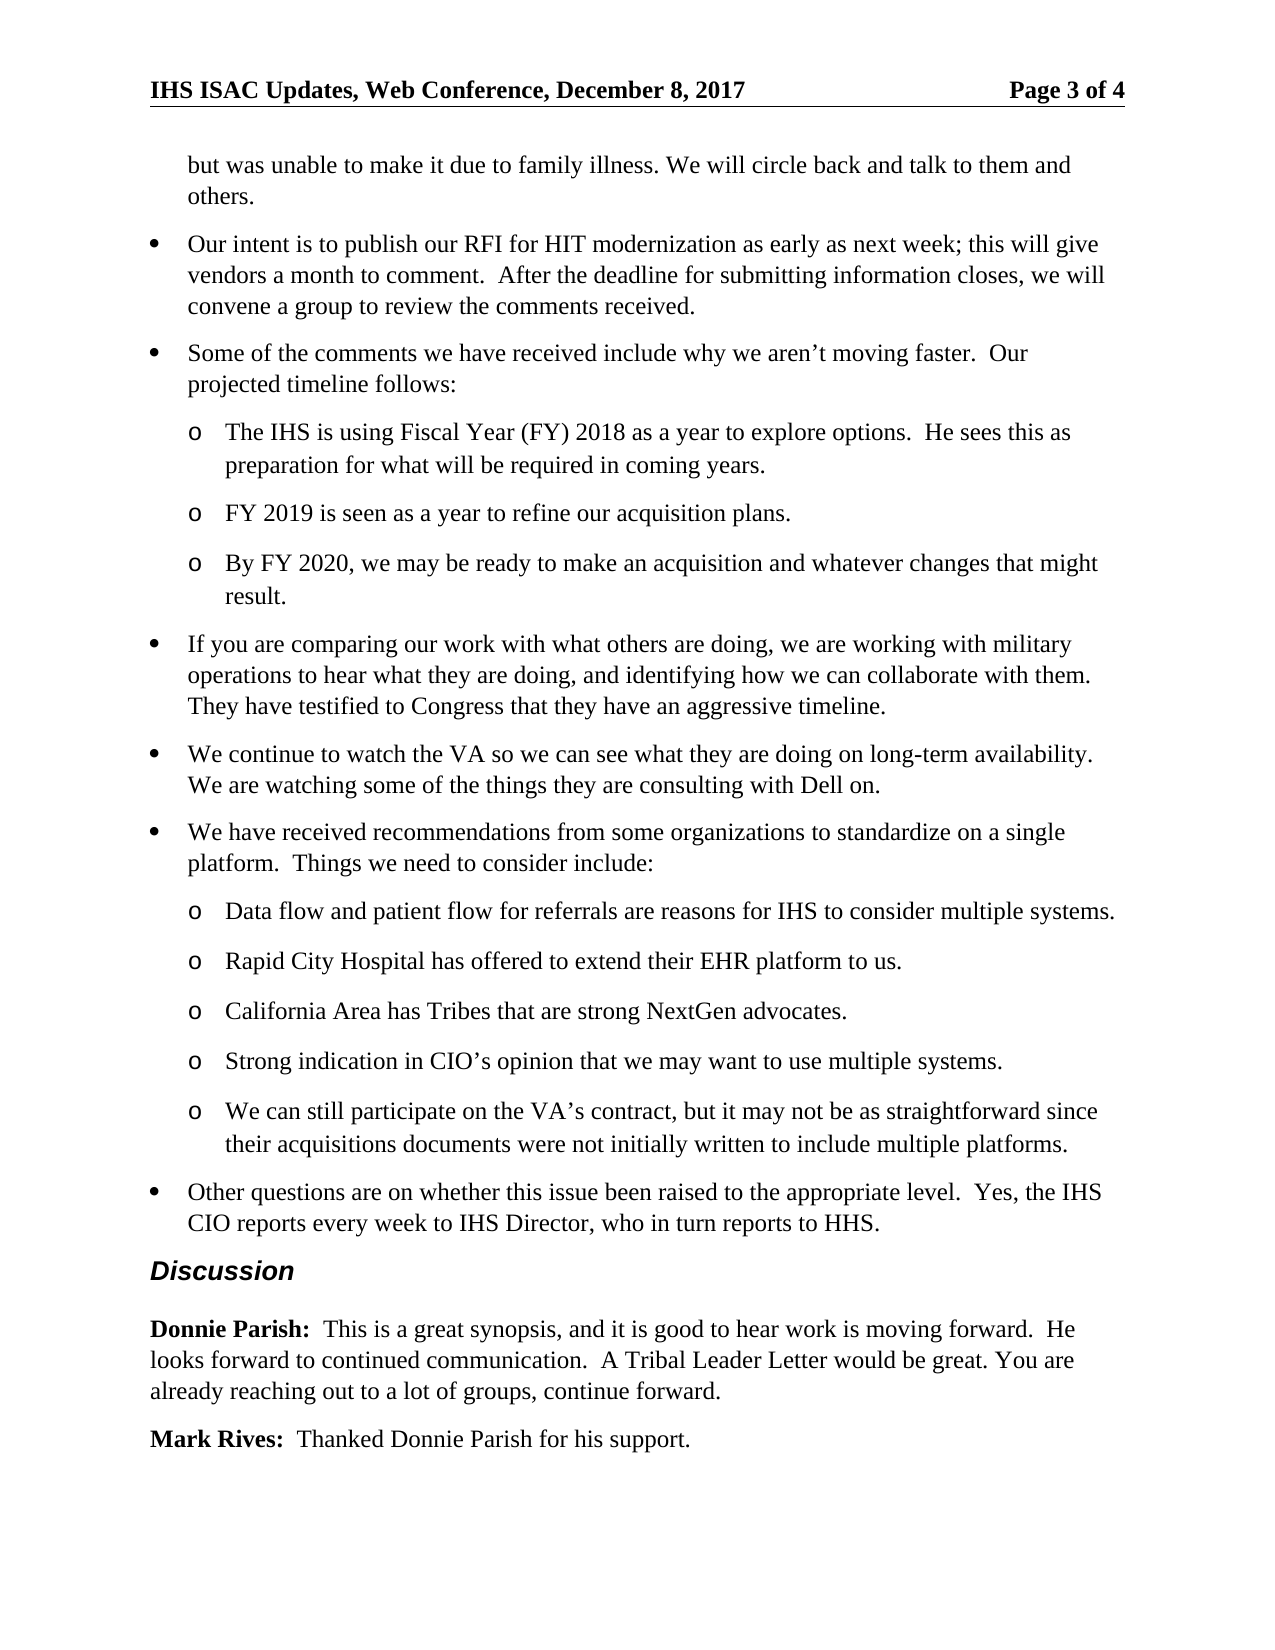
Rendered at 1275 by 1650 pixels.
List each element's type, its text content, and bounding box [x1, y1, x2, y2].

list We continue to watch the VA so we can see what they are doing on long-term availability. We are watching some of the things they are consulting with Dell on. [150, 739, 1125, 798]
text Mark Rives: Thanked Donnie Parish for his support. [150, 1424, 1125, 1453]
list Strong indication in CIO’s opinion that we may want to use multiple systems. [187, 1046, 1125, 1077]
list Rapid City Hospital has offered to extend their EHR platform to us. [187, 946, 1125, 977]
list By FY 2020, we may be ready to make an acquisition and whatever changes that might result. [187, 548, 1125, 610]
list Our intent is to publish our RFI for HIT modernization as early as next week; this will give vendors a month to comment. After the deadline for submitting information closes, we will convene a group to review the comments received. [150, 229, 1125, 319]
text Donnie Parish: This is a great synopsis, and it is good to hear work is moving forward. He looks forward to continued communication. A Tribal Leader Letter would be great. You are already reaching out to a lot of groups, continue forward. [150, 1314, 1125, 1405]
subtitle Discussion [150, 1255, 1125, 1287]
list Other questions are on whether this issue been raised to the appropriate level. Yes, the IHS CIO reports every week to IHS Director, who in turn reports to HHS. [150, 1177, 1125, 1236]
list We can still participate on the VA’s contract, but it may not be as straightforward since their acquisitions documents were not initially written to include multiple platforms. [187, 1096, 1125, 1158]
list The IHS is using Fiscal Year (FY) 2018 as a year to explore options. He sees this as preparation for what will be required in coming years. [187, 417, 1125, 479]
list Data flow and patient flow for referrals are reasons for IHS to consider multiple systems. [187, 896, 1125, 927]
list If you are comparing our work with what others are doing, we are working with military operations to hear what they are doing, and identifying how we can collaborate with them. They have testified to Congress that they have an aggressive timeline. [150, 629, 1125, 720]
list Some of the comments we have received include why we aren’t moving faster. Our projected timeline follows: [150, 338, 1125, 398]
list We have received recommendations from some organizations to standardize on a single platform. Things we need to consider include: [150, 817, 1125, 877]
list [150, 150, 1125, 210]
list FY 2019 is seen as a year to refine our acquisition plans. [187, 498, 1125, 529]
list California Area has Tribes that are strong NextGen advocates. [187, 996, 1125, 1027]
